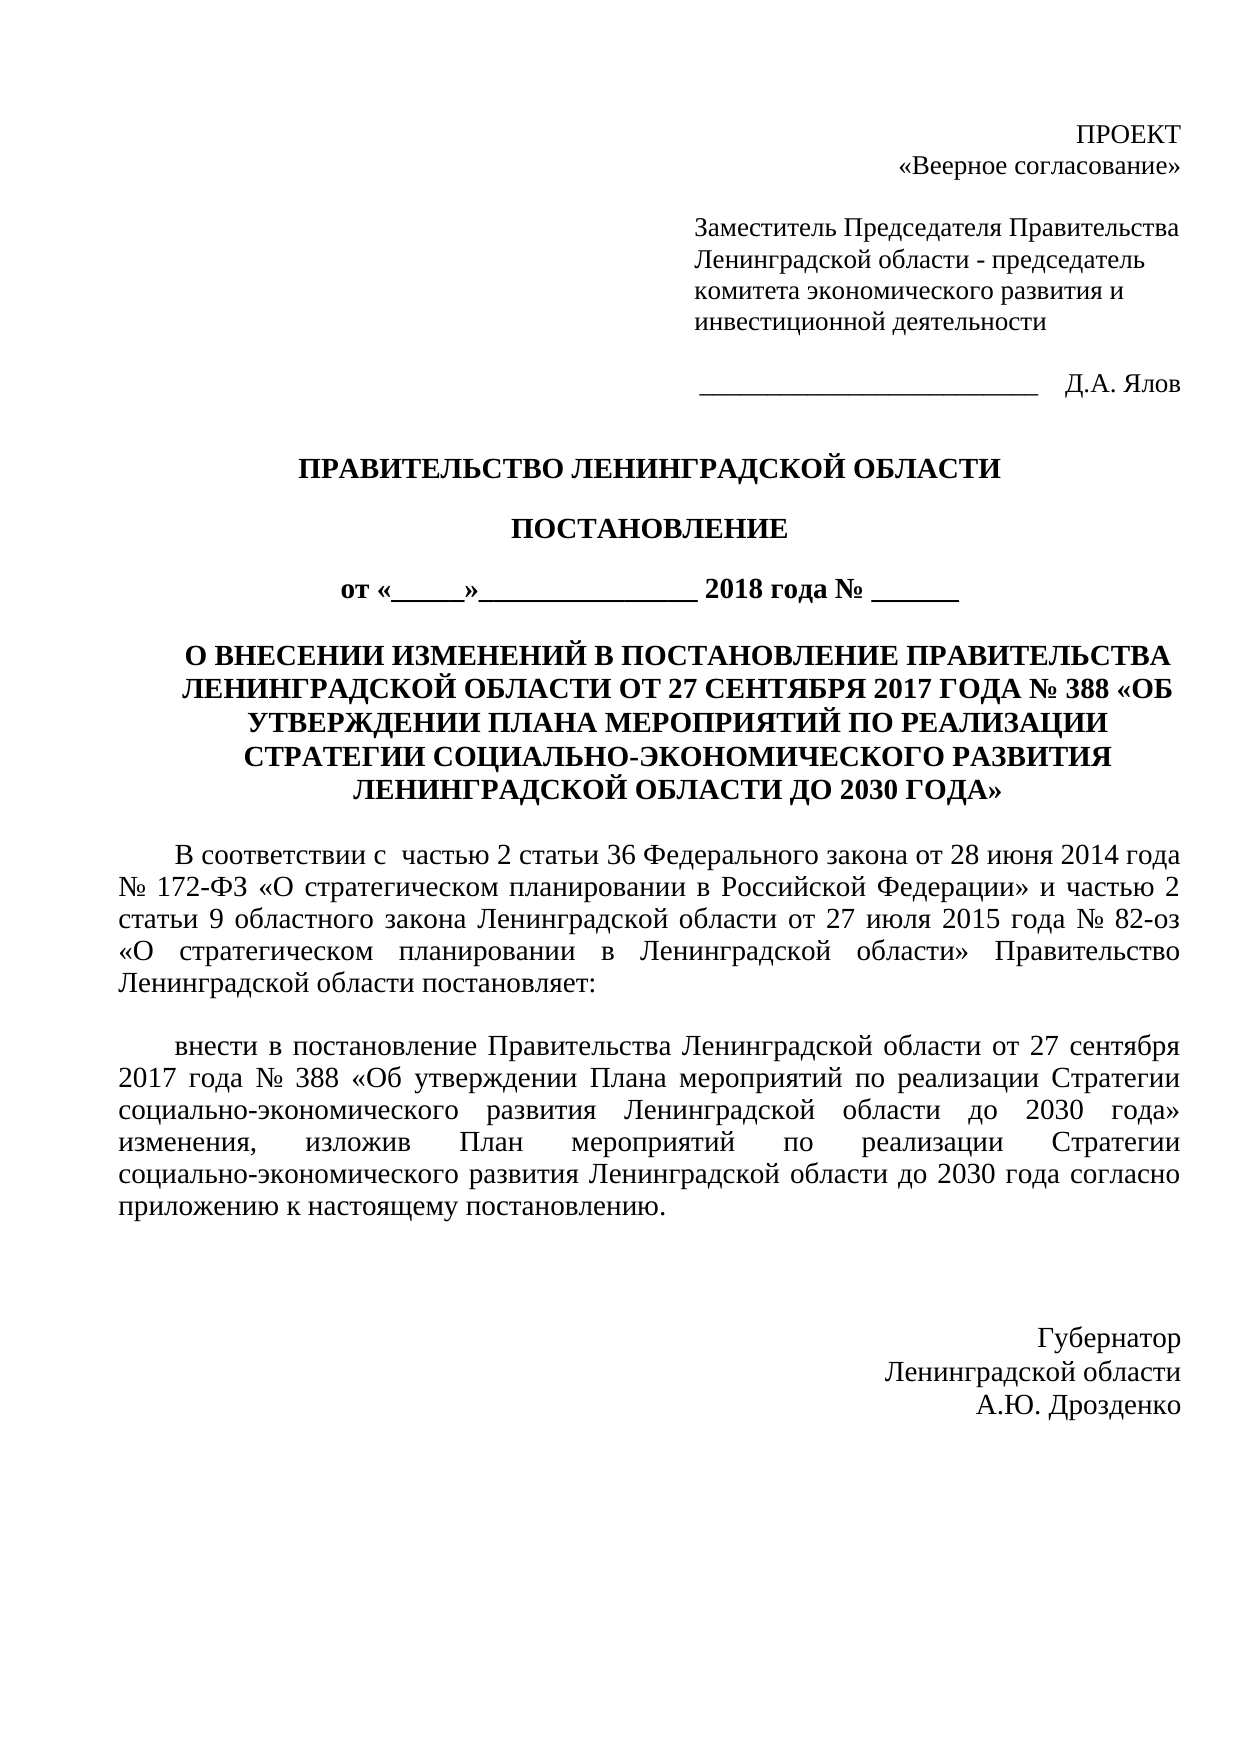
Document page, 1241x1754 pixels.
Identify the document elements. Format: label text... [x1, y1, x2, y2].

text от «_____»_______________ 2018 года № ______ [118, 571, 1181, 604]
text В соответствии с частью 2 статьи 36 Федерального закона от 28 июня 2014 года № 172-ФЗ «О стратегическом планировании в Российской Федерации» и частью 2 статьи 9 областного закона Ленинградской области от 27 июля 2015 года № 82-оз «О стратегическом планировании в Ленинградской области» Правительство Ленинградской области постановляет: [118, 839, 1181, 998]
text инвестиционной деятельности [694, 305, 1181, 336]
text Ленинградской области - председатель [694, 243, 1181, 274]
text О ВНЕСЕНИИ ИЗМЕНЕНИЙ В ПОСТАНОВЛЕНИЕ ПРАВИТЕЛЬСТВА ЛЕНИНГРАДСКОЙ ОБЛАСТИ ОТ 27 СЕНТЯБРЯ 2017 ГОДА № 388 «ОБ УТВЕРЖДЕНИИ ПЛАНА МЕРОПРИЯТИЙ ПО РЕАЛИЗАЦИИ СТРАТЕГИИ СОЦИАЛЬНО-ЭКОНОМИЧЕСКОГО РАЗВИТИЯ ЛЕНИНГРАДСКОЙ ОБЛАСТИ ДО 2030 ГОДА» [174, 638, 1181, 806]
text ПОСТАНОВЛЕНИЕ [118, 511, 1181, 544]
text А.Ю. Дрозденко [118, 1387, 1181, 1421]
text Заместитель Председателя Правительства [694, 212, 1181, 243]
title _________________________ Д.А. Ялов [694, 367, 1181, 398]
text ПРОЕКТ [635, 118, 1181, 149]
text комитета экономического развития и [694, 274, 1181, 305]
text «Веерное согласование» [635, 149, 1181, 180]
text Губернатор [118, 1320, 1181, 1354]
text Ленинградской области [118, 1354, 1181, 1387]
text внести в постановление Правительства Ленинградской области от 27 сентября 2017 года № 388 «Об утверждении Плана мероприятий по реализации Стратегии социально-экономического развития Ленинградской области до 2030 года» изменения, изложив План мероприятий по реализации Стратегии социально-экономического развития Ленинградской области до 2030 года согласно приложению к настоящему постановлению. [118, 1030, 1181, 1221]
text ПРАВИТЕЛЬСТВО ЛЕНИНГРАДСКОЙ ОБЛАСТИ [118, 451, 1181, 485]
